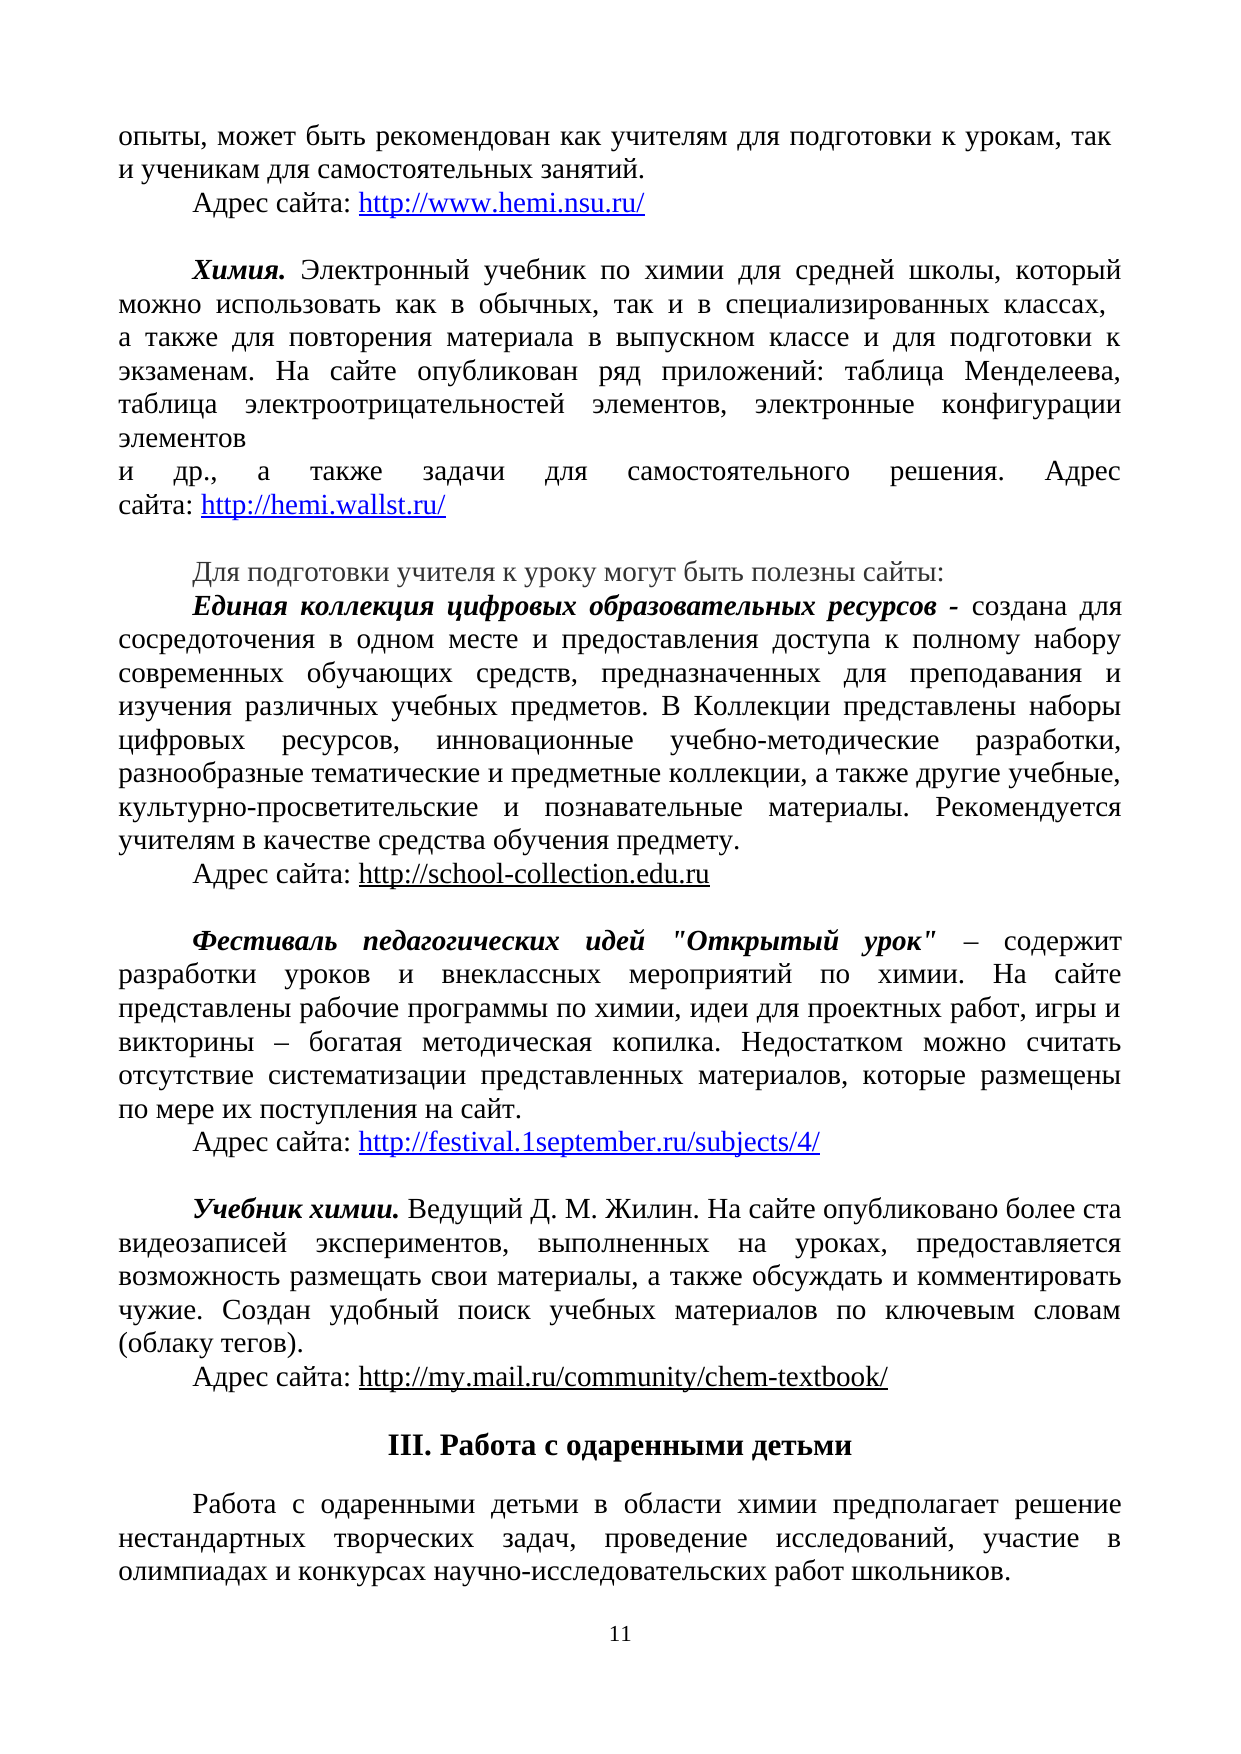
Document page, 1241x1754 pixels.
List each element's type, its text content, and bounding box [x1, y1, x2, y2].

text Химия. Электронный учебник по химии для средней школы, который можно использовать как в обычных, так и в специализированных классах, а также для повторения материала в выпускном классе и для подготовки к экзаменам. На сайте опубликован ряд приложений: таблица Менделеева, таблица электроотрицательностей элементов, электронные конфигурации элементов и др., а также задачи для самостоятельного решения. Адрес сайта: http://hemi.wallst.ru/ [118, 252, 1122, 521]
text Адрес сайта: http://my.mail.ru/community/chem-textbook/ [118, 1359, 1122, 1393]
text Адрес сайта: http://festival.1september.ru/subjects/4/ [118, 1124, 1122, 1158]
text III. Работа с одаренными детьми [118, 1426, 1122, 1462]
text Адрес сайта: http://www.hemi.nsu.ru/ [118, 185, 1122, 219]
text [118, 118, 1122, 185]
text Адрес сайта: http://school-collection.edu.ru [118, 856, 1122, 889]
text Для подготовки учителя к уроку могут быть полезны сайты: [118, 554, 1122, 588]
text Единая коллекция цифровых образовательных ресурсов - создана для сосредоточения в одном месте и предоставления доступа к полному набору современных обучающих средств, предназначенных для преподавания и изучения различных учебных предметов. В Коллекции представлены наборы цифровых ресурсов, инновационные учебно-методические разработки, разнообразные тематические и предметные коллекции, а также другие учебные, культурно-просветительские и познавательные материалы. Рекомендуется учителям в качестве средства обучения предмету. [118, 588, 1122, 856]
text Учебник химии. Ведущий Д. М. Жилин. На сайте опубликовано более ста видеозаписей экспериментов, выполненных на уроках, предоставляется возможность размещать свои материалы, а также обсуждать и комментировать чужие. Создан удобный поиск учебных материалов по ключевым словам (облаку тегов). [118, 1191, 1122, 1359]
text Фестиваль педагогических идей "Открытый урок" – содержит разработки уроков и внеклассных мероприятий по химии. На сайте представлены рабочие программы по химии, идеи для проектных работ, игры и викторины – богатая методическая копилка. Недостатком можно считать отсутствие систематизации представленных материалов, которые размещены по мере их поступления на сайт. [118, 923, 1122, 1124]
text Работа с одаренными детьми в области химии предполагает решение нестандартных творческих задач, проведение исследований, участие в олимпиадах и конкурсах научно-исследовательских работ школьников. [118, 1486, 1122, 1587]
